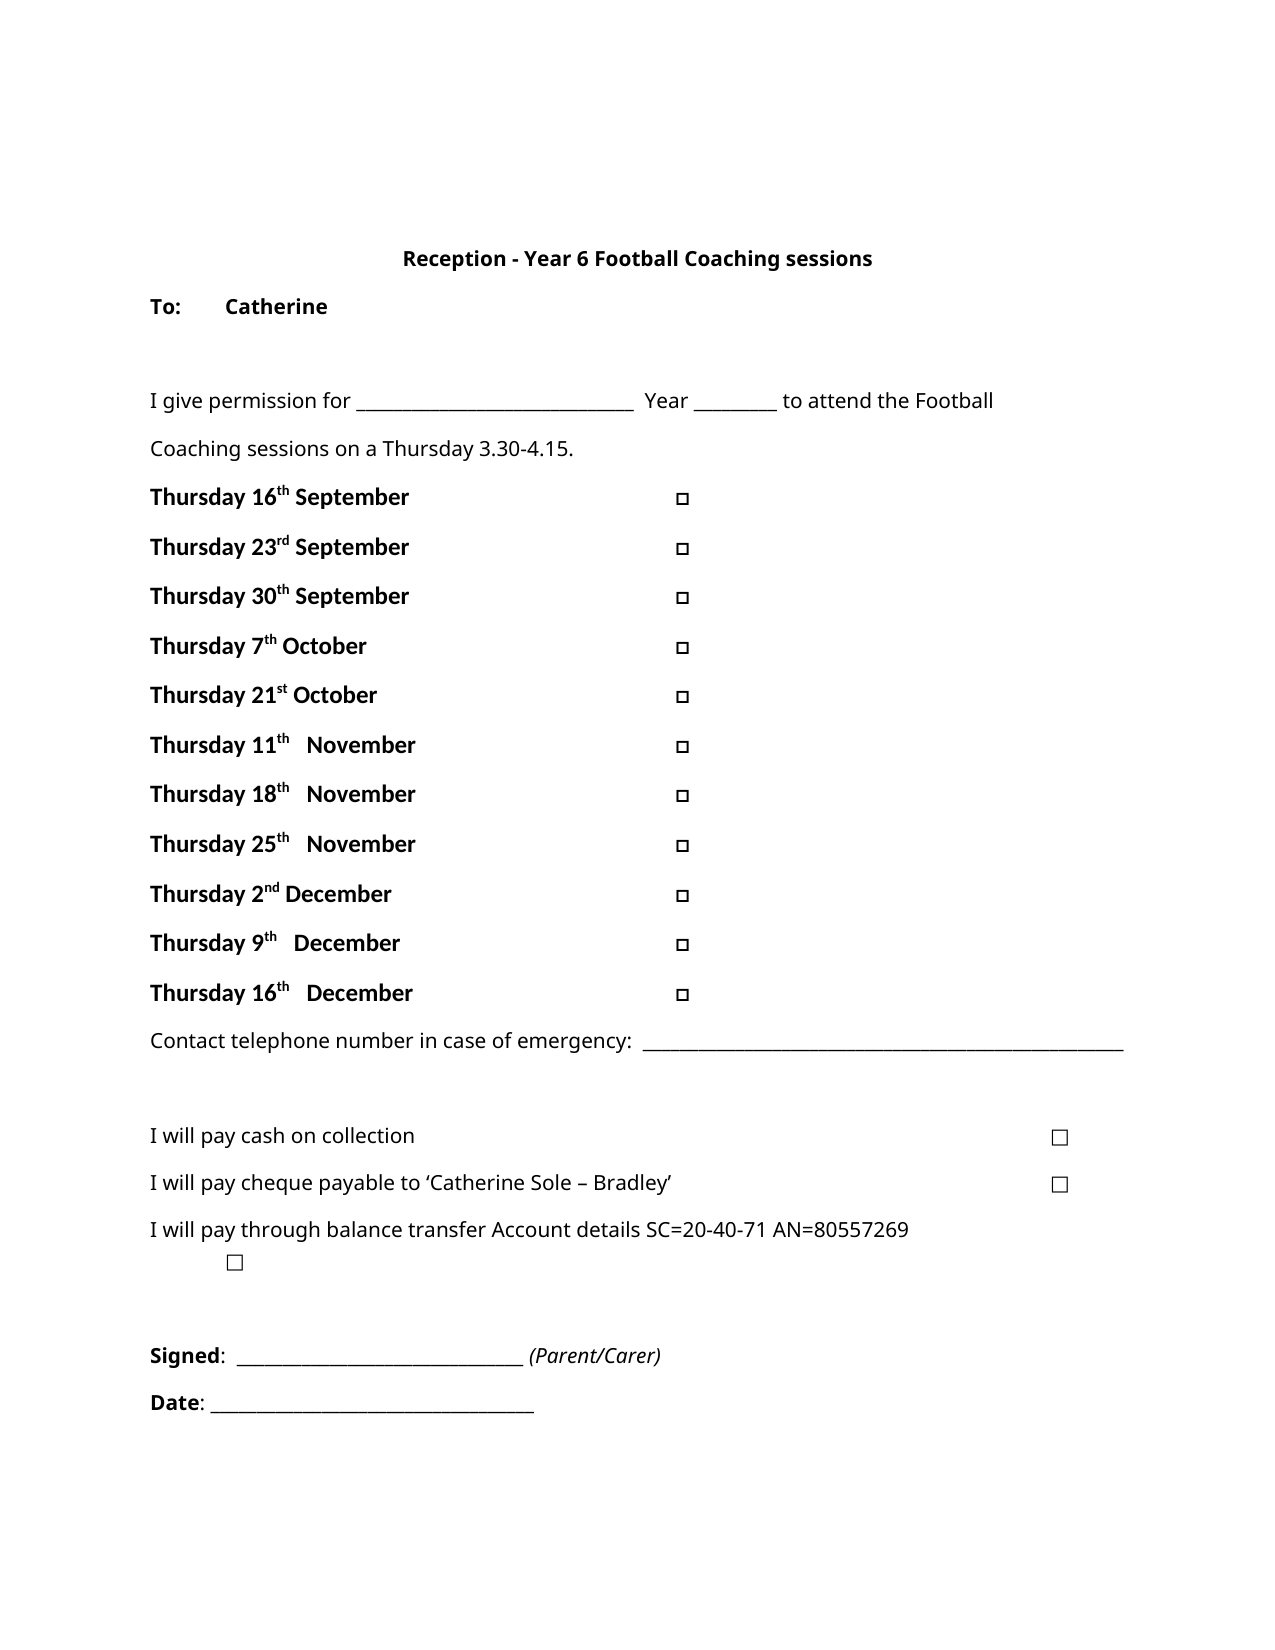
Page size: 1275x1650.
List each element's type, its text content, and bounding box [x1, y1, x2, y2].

text To: Catherine [150, 292, 1125, 320]
text I will pay cash on collection □ [150, 1121, 1125, 1149]
text Thursday 18th November □ [150, 778, 1125, 809]
text I will pay cheque payable to ‘Catherine Sole – Bradley’ □ [150, 1168, 1125, 1197]
text I will pay through balance transfer Account details SC=20-40-71 AN=80557269 □ [150, 1216, 1125, 1275]
text Thursday 7th October □ [150, 630, 1125, 660]
text Thursday 25th November □ [150, 828, 1125, 859]
text Thursday 23rd September □ [150, 531, 1125, 561]
text Date: ___________________________________ [150, 1388, 1125, 1417]
text Thursday 16th December □ [150, 977, 1125, 1007]
text Thursday 9th December □ [150, 927, 1125, 958]
text Thursday 30th September □ [150, 580, 1125, 611]
text Contact telephone number in case of emergency: ____________________________________________________ [150, 1026, 1125, 1055]
text Signed: _______________________________ (Parent/Carer) [150, 1341, 1125, 1369]
text Thursday 21st October □ [150, 679, 1125, 710]
text Thursday 11th November □ [150, 729, 1125, 759]
text Reception - Year 6 Football Coaching sessions [150, 244, 1125, 273]
text Thursday 2nd December □ [150, 878, 1125, 908]
text I give permission for ______________________________ Year _________ to attend the Football [150, 386, 1125, 415]
text Thursday 16th September □ [150, 481, 1125, 512]
text Coaching sessions on a Thursday 3.30-4.15. [150, 434, 1125, 462]
